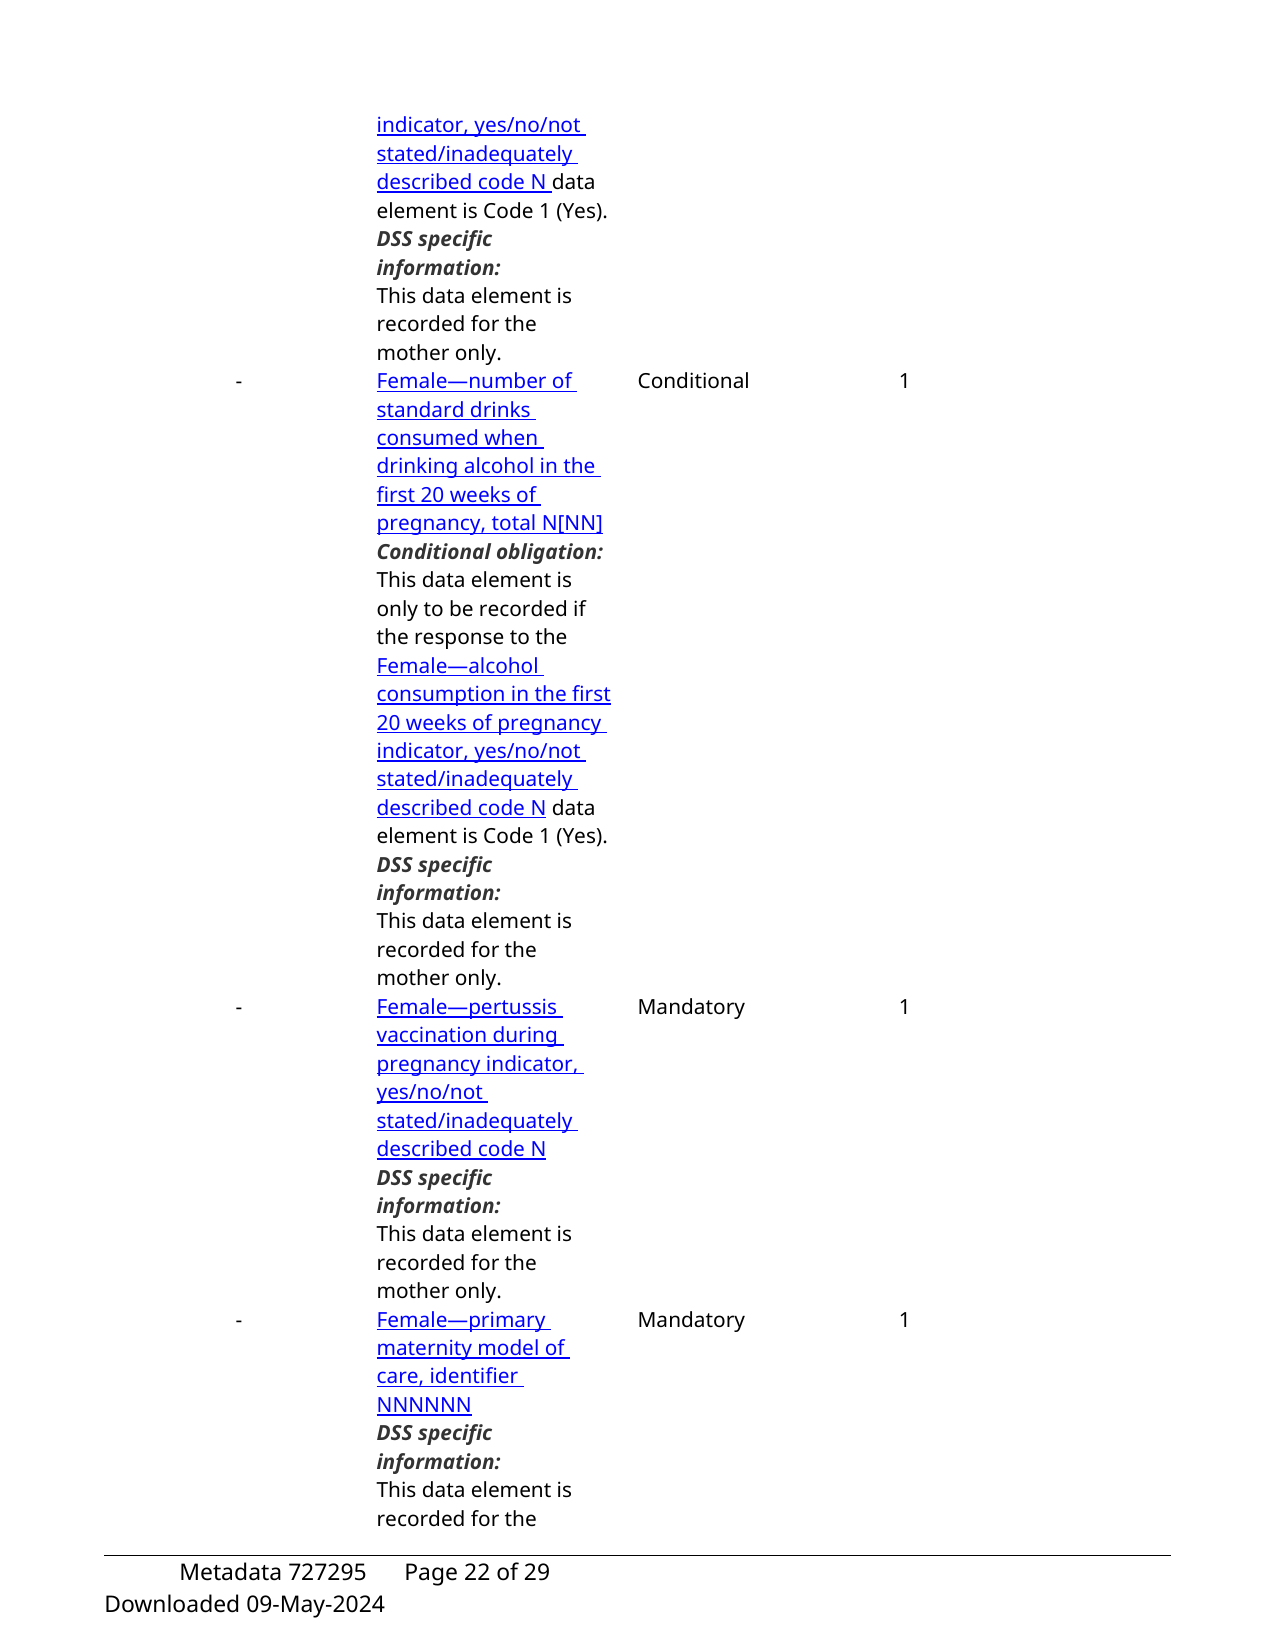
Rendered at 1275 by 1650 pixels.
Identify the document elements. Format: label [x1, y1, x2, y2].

table_cell [93, 110, 1159, 1532]
